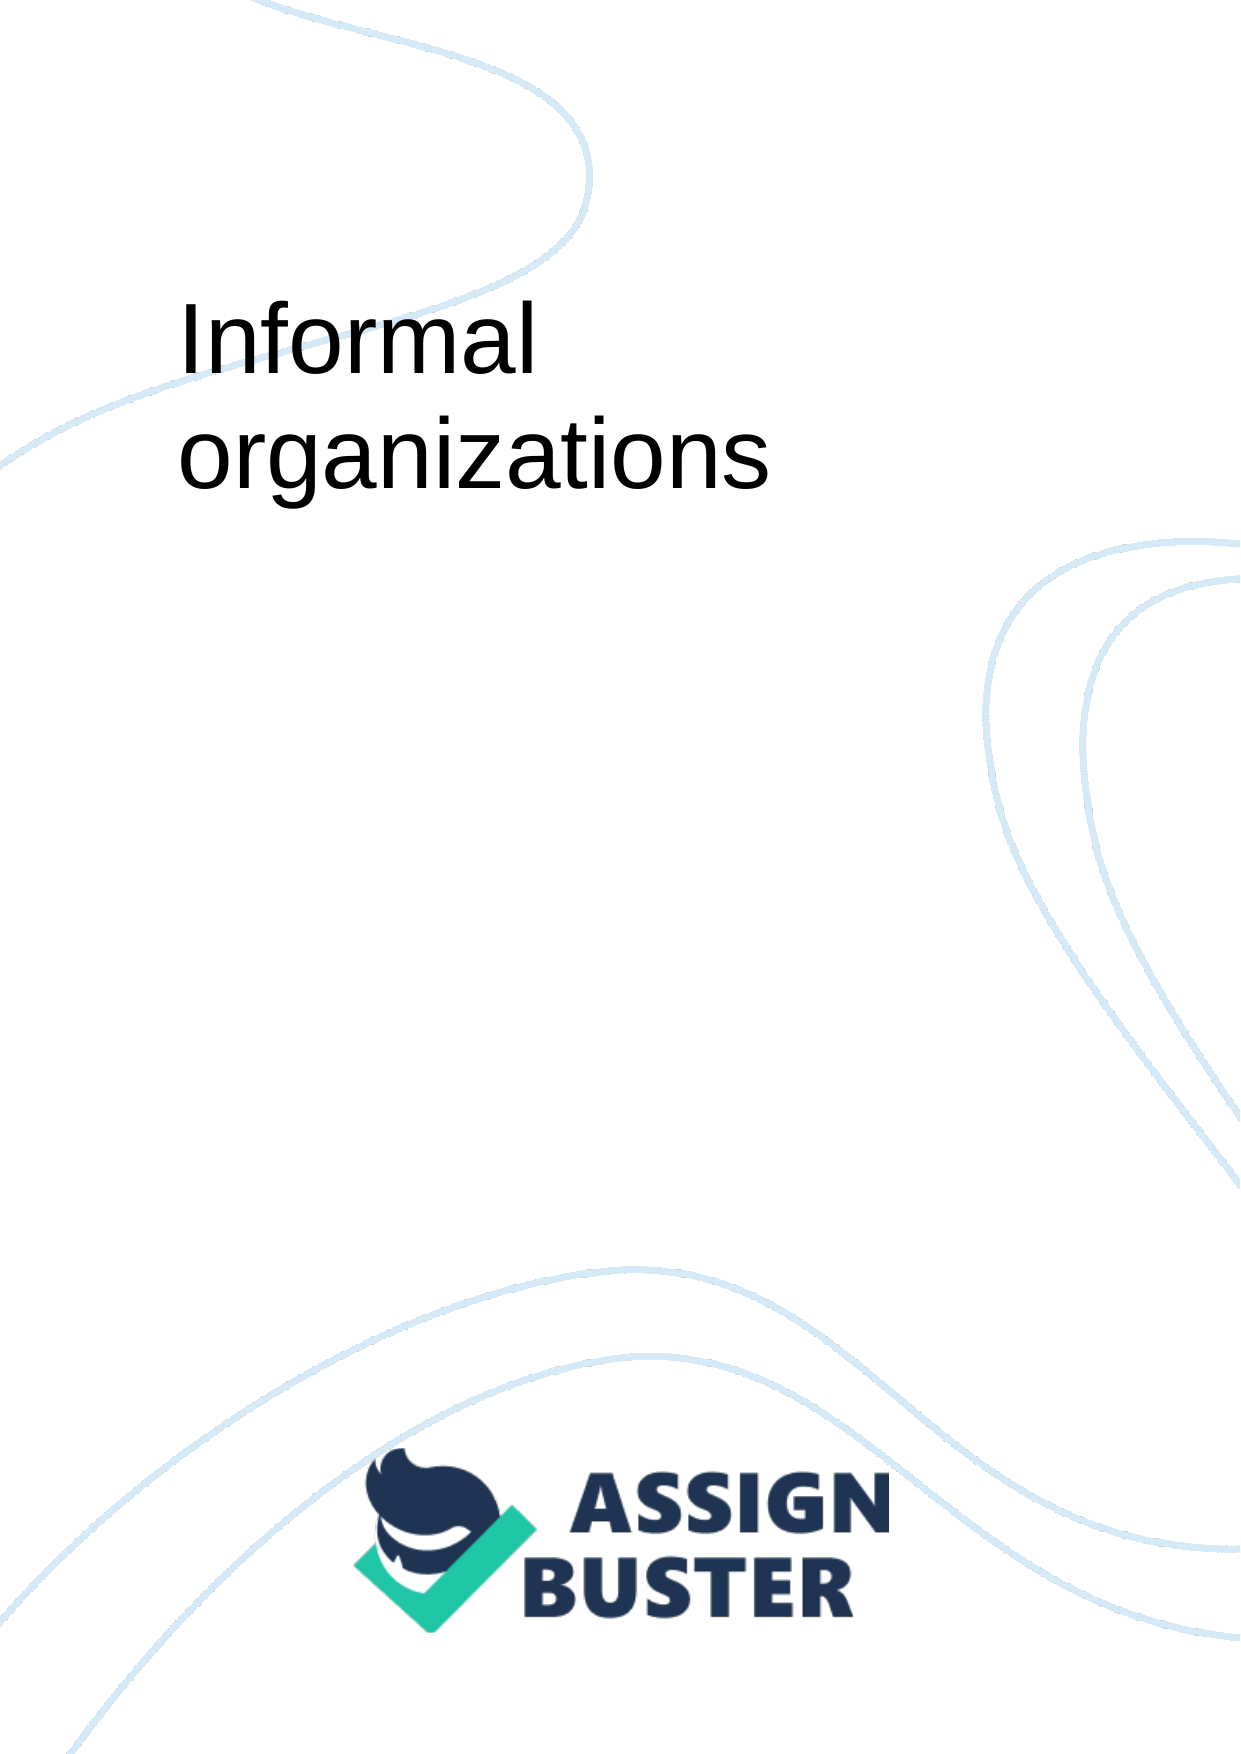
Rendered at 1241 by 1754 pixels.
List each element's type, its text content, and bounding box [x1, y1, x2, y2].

picture [0, 0, 1241, 1754]
subtitle Informal organizations [177, 279, 1152, 509]
